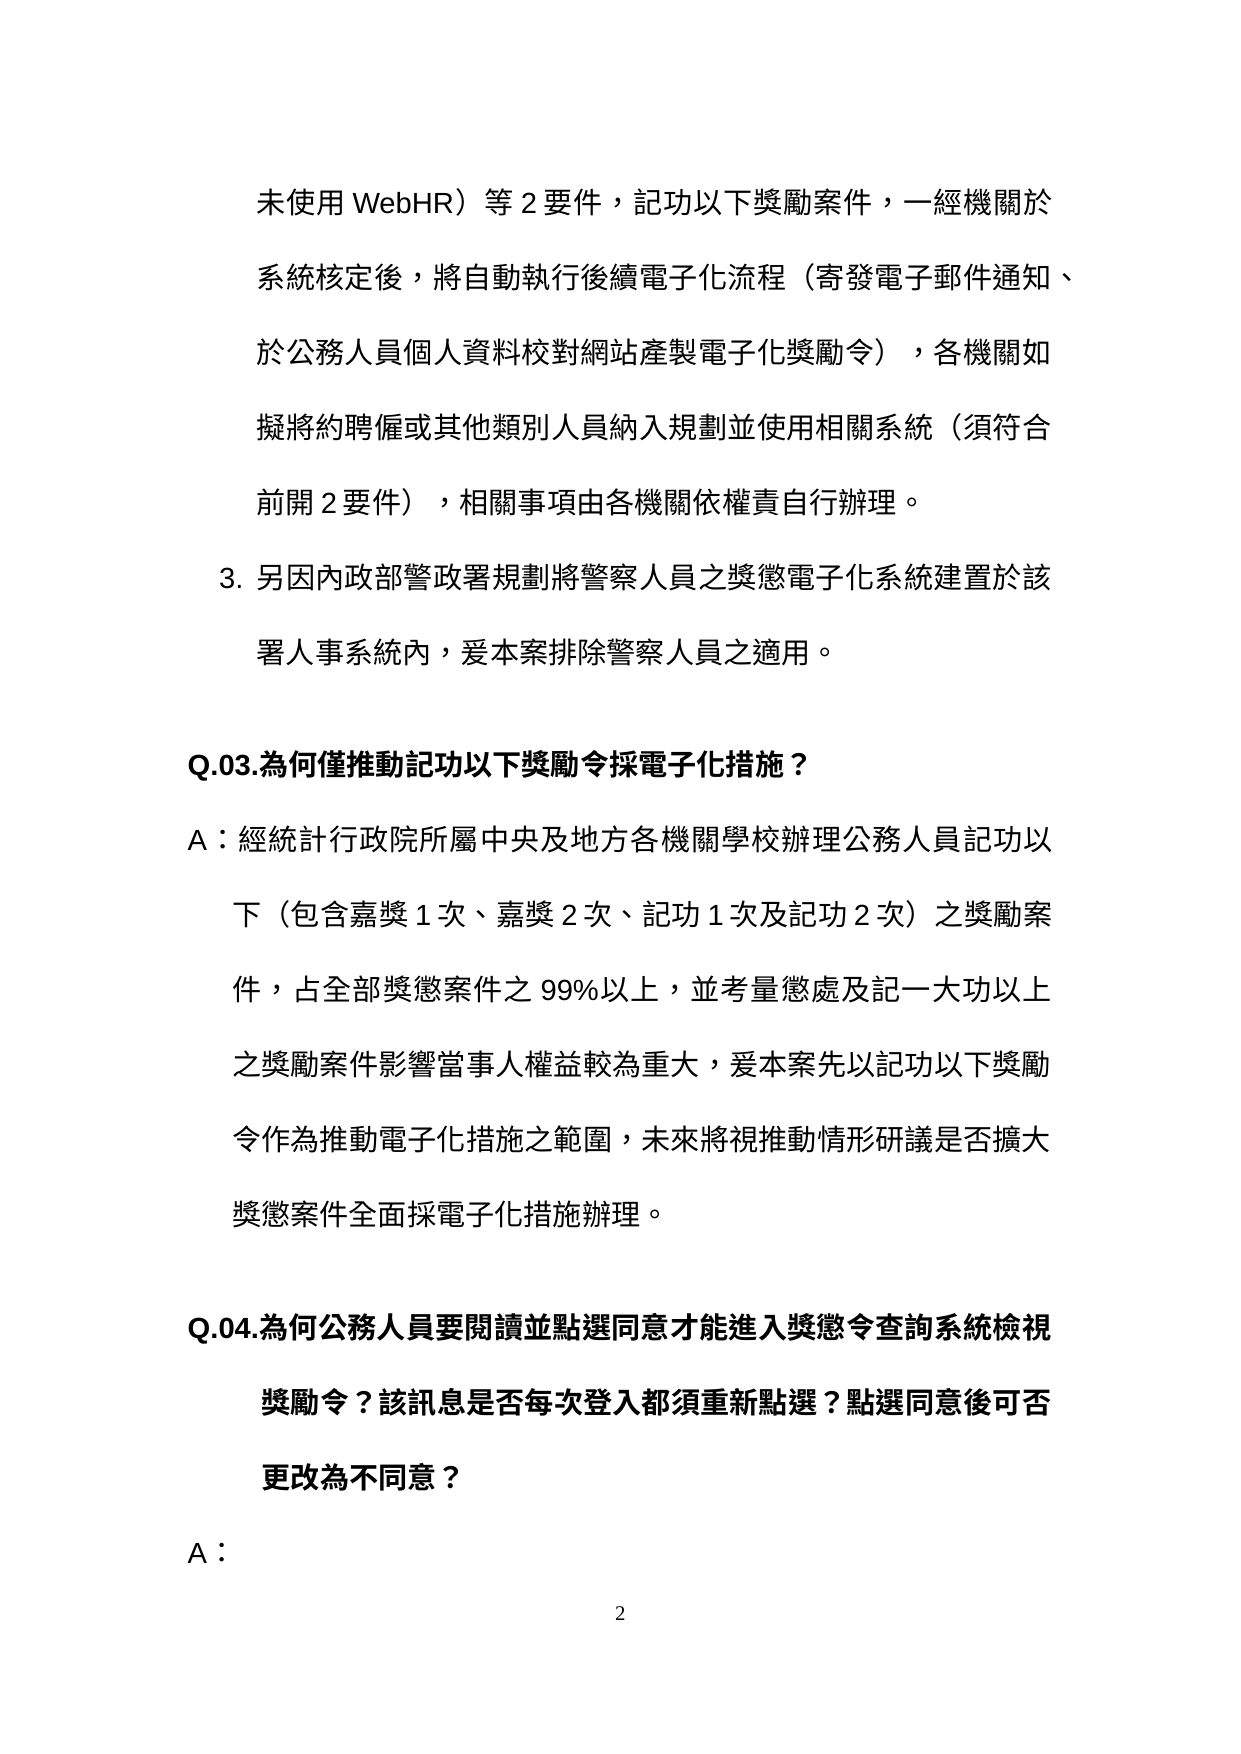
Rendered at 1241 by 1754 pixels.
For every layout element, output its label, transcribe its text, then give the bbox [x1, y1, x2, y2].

list 另因內政部警政署規劃將警察人員之獎懲電子化系統建置於該署人事系統內，爰本案排除警察人員之適用。 [219, 538, 1053, 688]
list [219, 163, 1053, 538]
text A： [187, 1513, 1053, 1588]
text Q.03.為何僅推動記功以下獎勵令採電子化措施？ [187, 726, 1053, 801]
text Q.04.為何公務人員要閱讀並點選同意才能進入獎懲令查詢系統檢視獎勵令？該訊息是否每次登入都須重新點選？點選同意後可否更改為不同意？ [187, 1288, 1053, 1513]
text A：經統計行政院所屬中央及地方各機關學校辦理公務人員記功以下（包含嘉獎1次、嘉獎2次、記功1次及記功2次）之獎勵案件，占全部獎懲案件之99%以上，並考量懲處及記一大功以上之獎勵案件影響當事人權益較為重大，爰本案先以記功以下獎勵令作為推動電子化措施之範圍，未來將視推動情形研議是否擴大獎懲案件全面採電子化措施辦理。 [187, 801, 1053, 1251]
